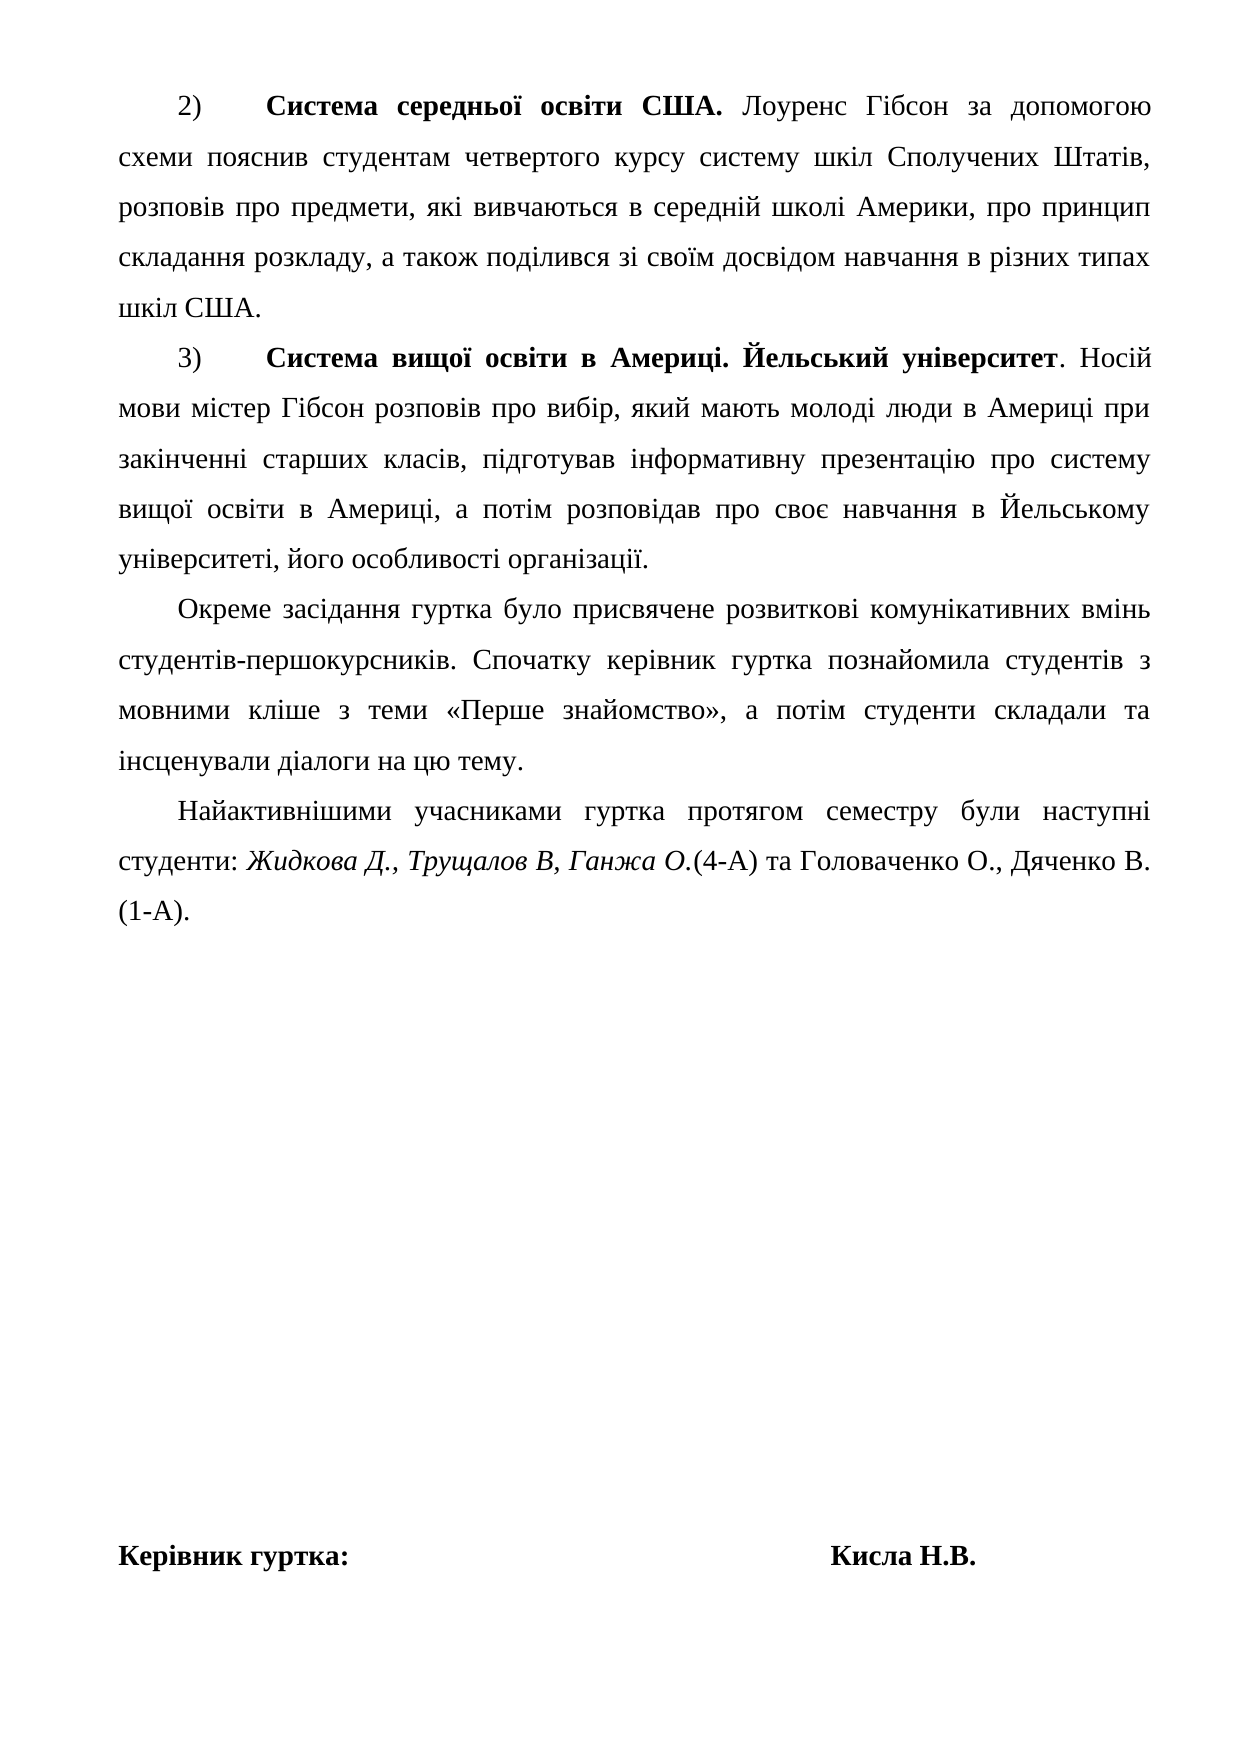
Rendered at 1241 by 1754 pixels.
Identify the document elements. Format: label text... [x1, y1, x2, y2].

list Окреме засідання гуртка було присвячене розвиткові комунікативних вмінь студентів-першокурсників. Спочатку керівник гуртка познайомила студентів з мовними кліше з теми «Перше знайомство», а потім студенти складали та інсценували діалоги на цю тему. [118, 592, 1152, 776]
text Найактивнішими учасниками гуртка протягом семестру були наступні студенти: Жидкова Д., Трущалов В, Ганжа О.(4-А) та Головаченко О., Дяченко В. (1-А). [118, 793, 1152, 927]
list Система середньої освіти США. Лоуренс Гібсон за допомогою схеми пояснив студентам четвертого курсу систему шкіл Сполучених Штатів, розповів про предмети, які вивчаються в середній школі Америки, про принцип складання розкладу, а також поділився зі своїм досвідом навчання в різних типах шкіл США. [118, 88, 1152, 323]
text Керівник гуртка: Кисла Н.В. [118, 1538, 1152, 1571]
list Система вищої освіти в Америці. Йельський університет. Носій мови містер Гібсон розповів про вибір, який мають молоді люди в Америці при закінченні старших класів, підготував інформативну презентацію про систему вищої освіти в Америці, а потім розповідав про своє навчання в Йельському університеті, його особливості організації. [118, 340, 1152, 575]
